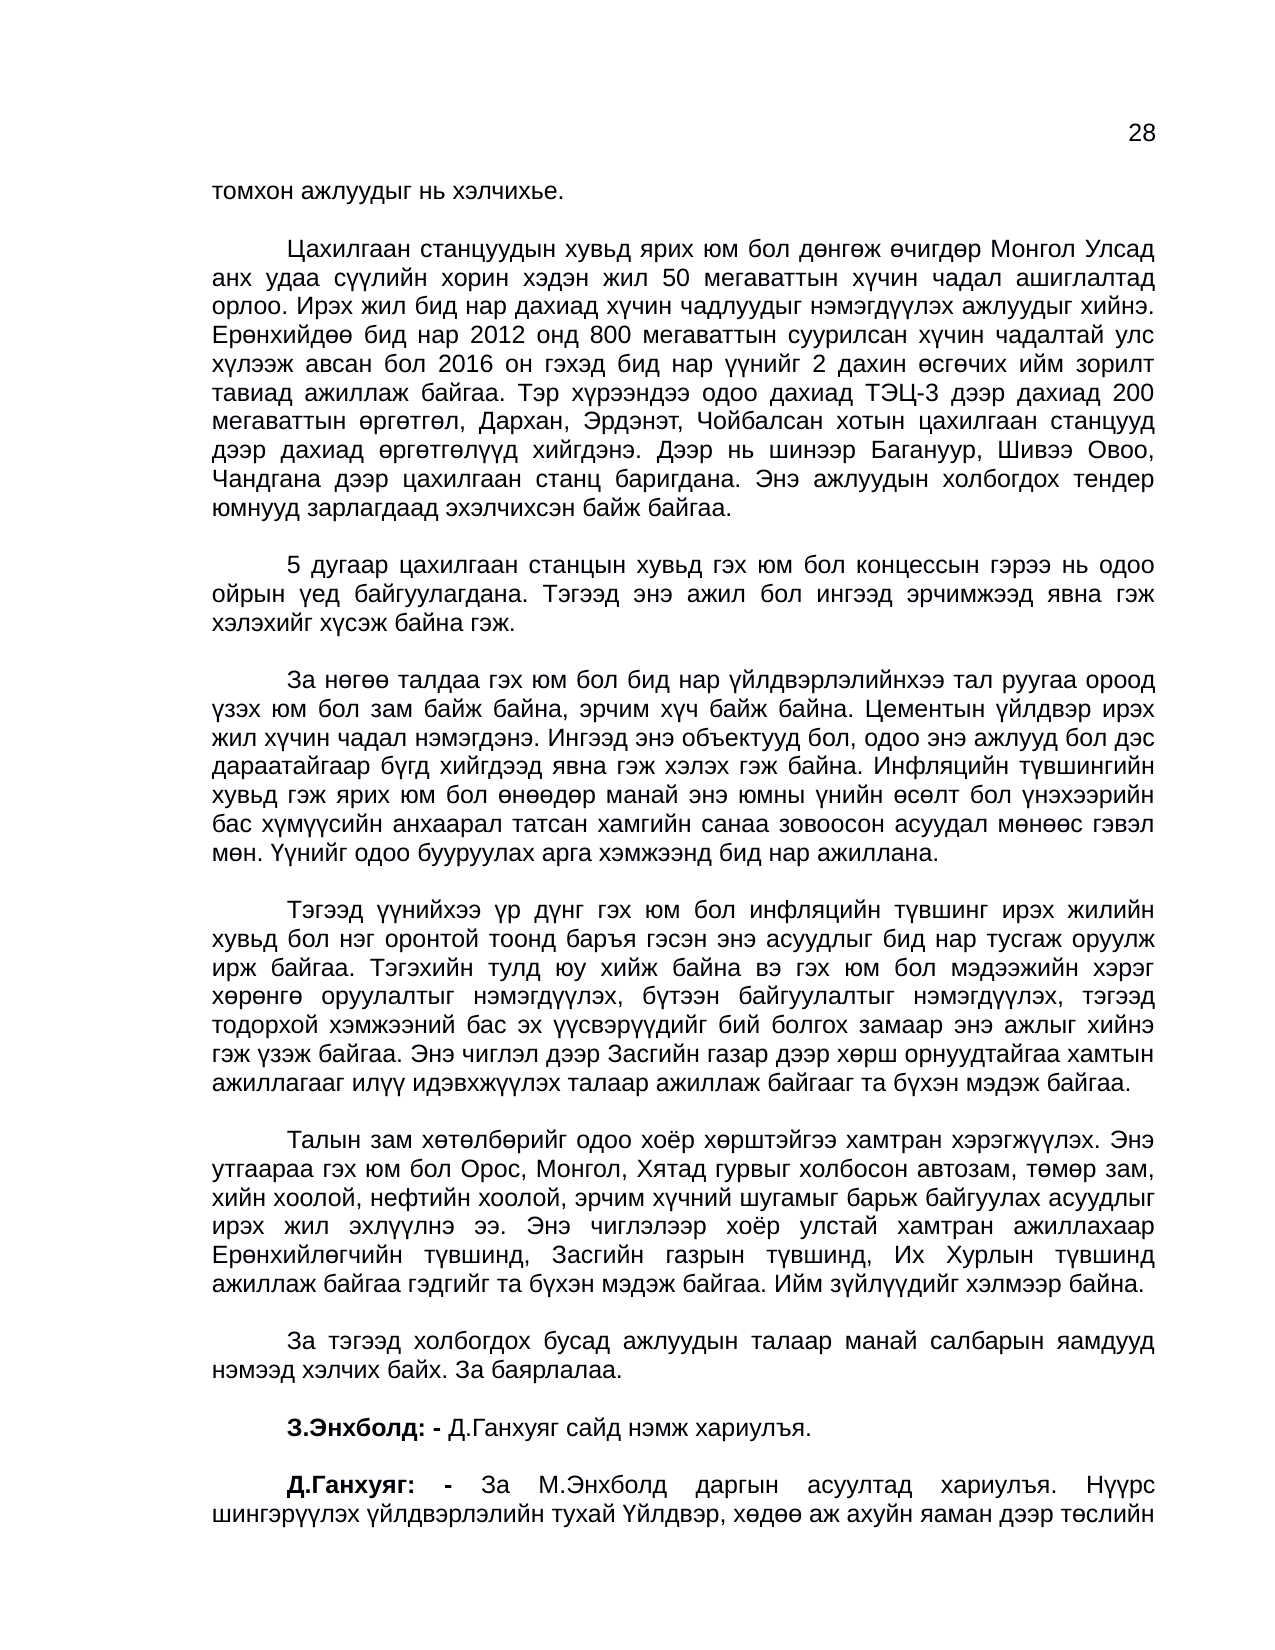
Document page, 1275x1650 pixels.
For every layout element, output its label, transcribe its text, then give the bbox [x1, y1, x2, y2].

text З.Энхболд: - Д.Ганхуяг сайд нэмж хариулъя. [212, 1413, 1156, 1441]
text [212, 176, 1156, 205]
text Цахилгаан станцуудын хувьд ярих юм бол дөнгөж өчигдөр Монгол Улсад анх удаа сүүлийн хорин хэдэн жил 50 мегаваттын хүчин чадал ашиглалтад орлоо. Ирэх жил бид нар дахиад хүчин чадлуудыг нэмэгдүүлэх ажлуудыг хийнэ. Ерөнхийдөө бид нар 2012 онд 800 мегаваттын суурилсан хүчин чадалтай улс хүлээж авсан бол 2016 он гэхэд бид нар үүнийг 2 дахин өсгөчих ийм зорилт тавиад ажиллаж байгаа. Тэр хүрээндээ одоо дахиад ТЭЦ-3 дээр дахиад 200 мегаваттын өргөтгөл, Дархан, Эрдэнэт, Чойбалсан хотын цахилгаан станцууд дээр дахиад өргөтгөлүүд хийгдэнэ. Дээр нь шинээр Багануур, Шивээ Овоо, Чандгана дээр цахилгаан станц баригдана. Энэ ажлуудын холбогдох тендер юмнууд зарлагдаад эхэлчихсэн байж байгаа. [212, 234, 1156, 521]
text Тэгээд үүнийхээ үр дүнг гэх юм бол инфляцийн түвшинг ирэх жилийн хувьд бол нэг оронтой тоонд баръя гэсэн энэ асуудлыг бид нар тусгаж оруулж ирж байгаа. Тэгэхийн тулд юу хийж байна вэ гэх юм бол мэдээжийн хэрэг хөрөнгө оруулалтыг нэмэгдүүлэх, бүтээн байгуулалтыг нэмэгдүүлэх, тэгээд тодорхой хэмжээний бас эх үүсвэрүүдийг бий болгох замаар энэ ажлыг хийнэ гэж үзэж байгаа. Энэ чиглэл дээр Засгийн газар дээр хөрш орнуудтайгаа хамтын ажиллагааг илүү идэвхжүүлэх талаар ажиллаж байгааг та бүхэн мэдэж байгаа. [212, 895, 1156, 1096]
text За тэгээд холбогдох бусад ажлуудын талаар манай салбарын яамдууд нэмээд хэлчих байх. За баярлалаа. [212, 1326, 1156, 1384]
text 5 дугаар цахилгаан станцын хувьд гэх юм бол концессын гэрээ нь одоо ойрын үед байгуулагдана. Тэгээд энэ ажил бол ингээд эрчимжээд явна гэж хэлэхийг хүсэж байна гэж. [212, 550, 1156, 636]
text Талын зам хөтөлбөрийг одоо хоёр хөрштэйгээ хамтран хэрэгжүүлэх. Энэ утгаараа гэх юм бол Орос, Монгол, Хятад гурвыг холбосон автозам, төмөр зам, хийн хоолой, нефтийн хоолой, эрчим хүчний шугамыг барьж байгуулах асуудлыг ирэх жил эхлүүлнэ ээ. Энэ чиглэлээр хоёр улстай хамтран ажиллахаар Ерөнхийлөгчийн түвшинд, Засгийн газрын түвшинд, Их Хурлын түвшинд ажиллаж байгаа гэдгийг та бүхэн мэдэж байгаа. Ийм зүйлүүдийг хэлмээр байна. [212, 1125, 1156, 1298]
text За нөгөө талдаа гэх юм бол бид нар үйлдвэрлэлийнхээ тал руугаа ороод үзэх юм бол зам байж байна, эрчим хүч байж байна. Цементын үйлдвэр ирэх жил хүчин чадал нэмэгдэнэ. Ингээд энэ объектууд бол, одоо энэ ажлууд бол дэс дараатайгаар бүгд хийгдээд явна гэж хэлэх гэж байна. Инфляцийн түвшингийн хувьд гэж ярих юм бол өнөөдөр манай энэ юмны үнийн өсөлт бол үнэхээрийн бас хүмүүсийн анхаарал татсан хамгийн санаа зовоосон асуудал мөнөөс гэвэл мөн. Үүнийг одоо бууруулах арга хэмжээнд бид нар ажиллана. [212, 665, 1156, 866]
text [212, 1470, 1156, 1528]
